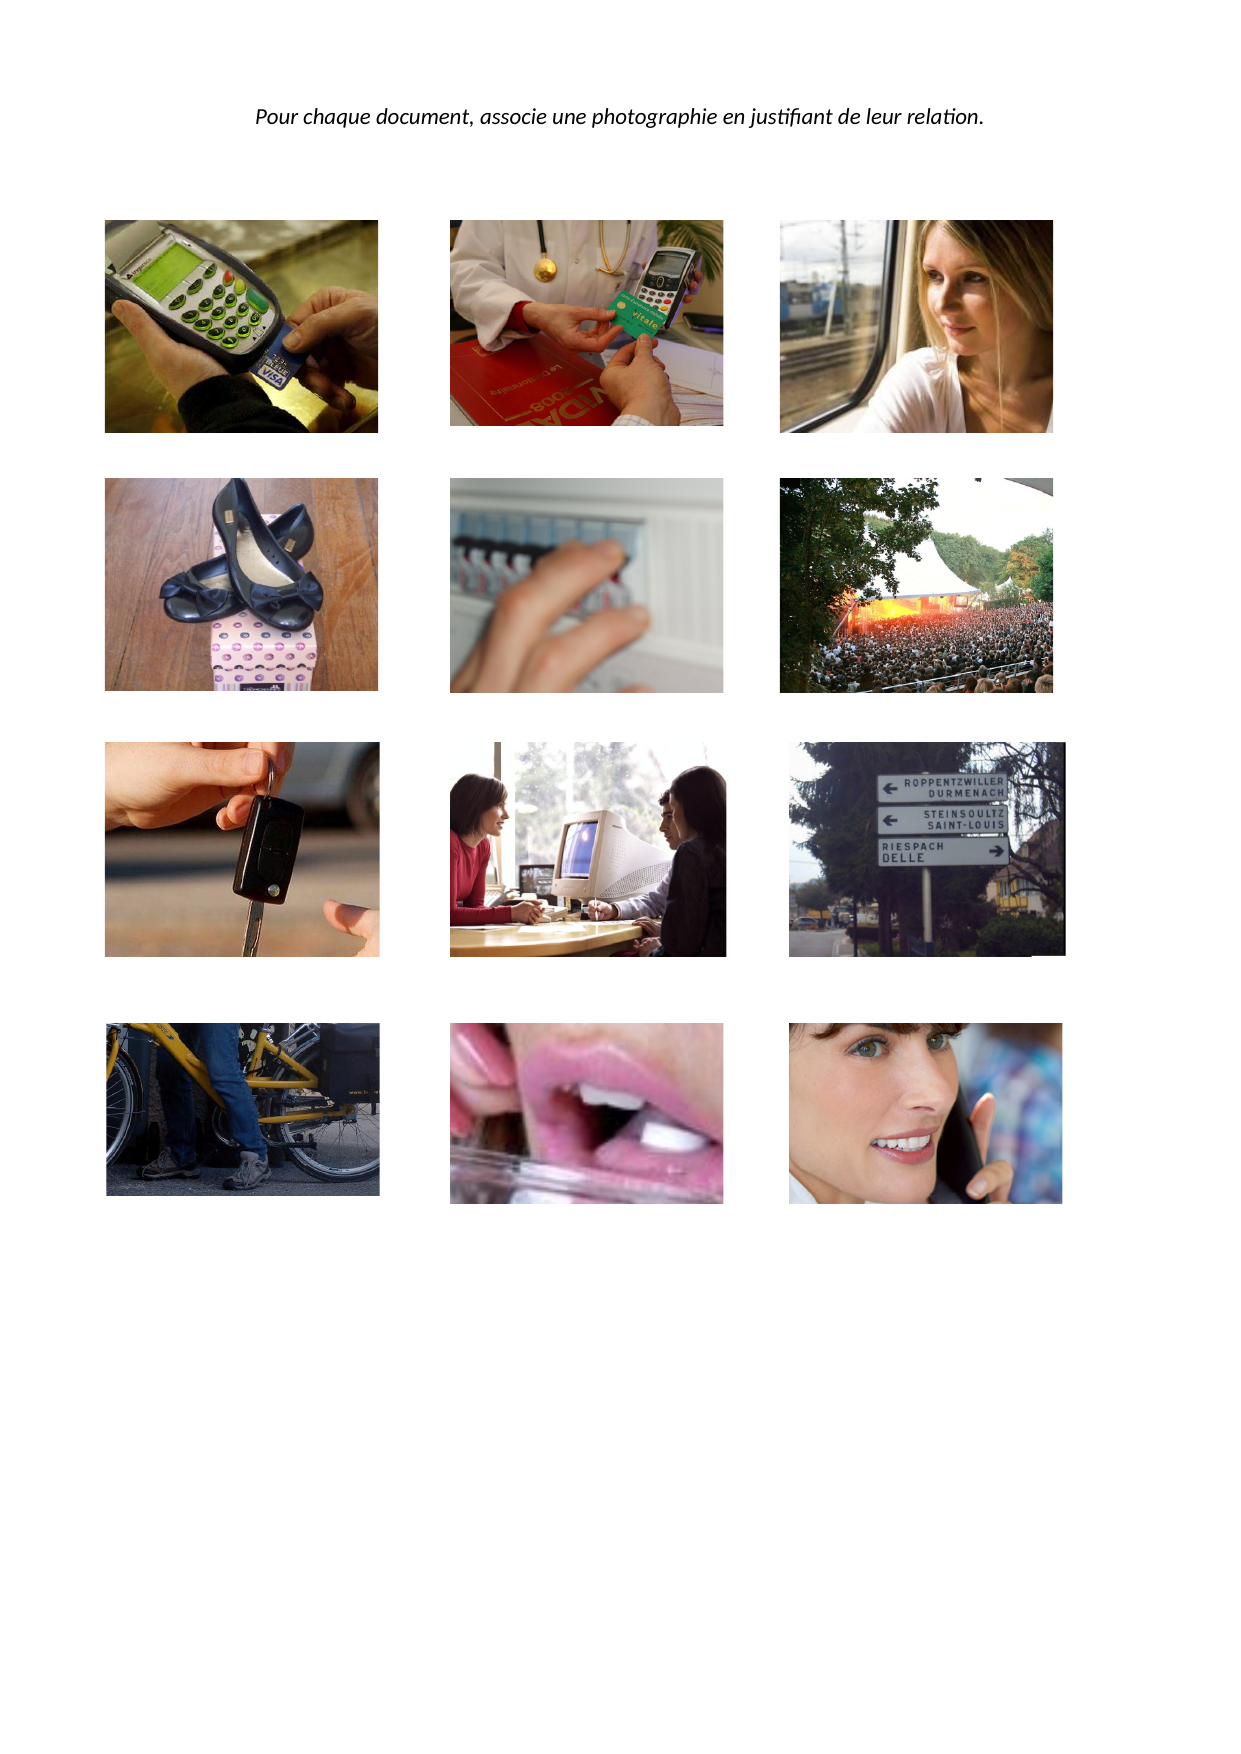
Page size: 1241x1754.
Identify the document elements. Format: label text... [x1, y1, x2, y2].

picture [450, 1023, 724, 1204]
picture [450, 478, 724, 693]
text Pour chaque document, associe une photographie en justifiant de leur relation. [75, 102, 1165, 130]
picture [789, 1023, 1063, 1204]
picture [104, 742, 380, 957]
picture [450, 220, 724, 426]
picture [104, 478, 379, 691]
picture [106, 1023, 380, 1196]
picture [450, 742, 727, 957]
picture [789, 742, 1066, 957]
picture [779, 478, 1054, 693]
picture [104, 220, 379, 433]
picture [779, 220, 1054, 433]
